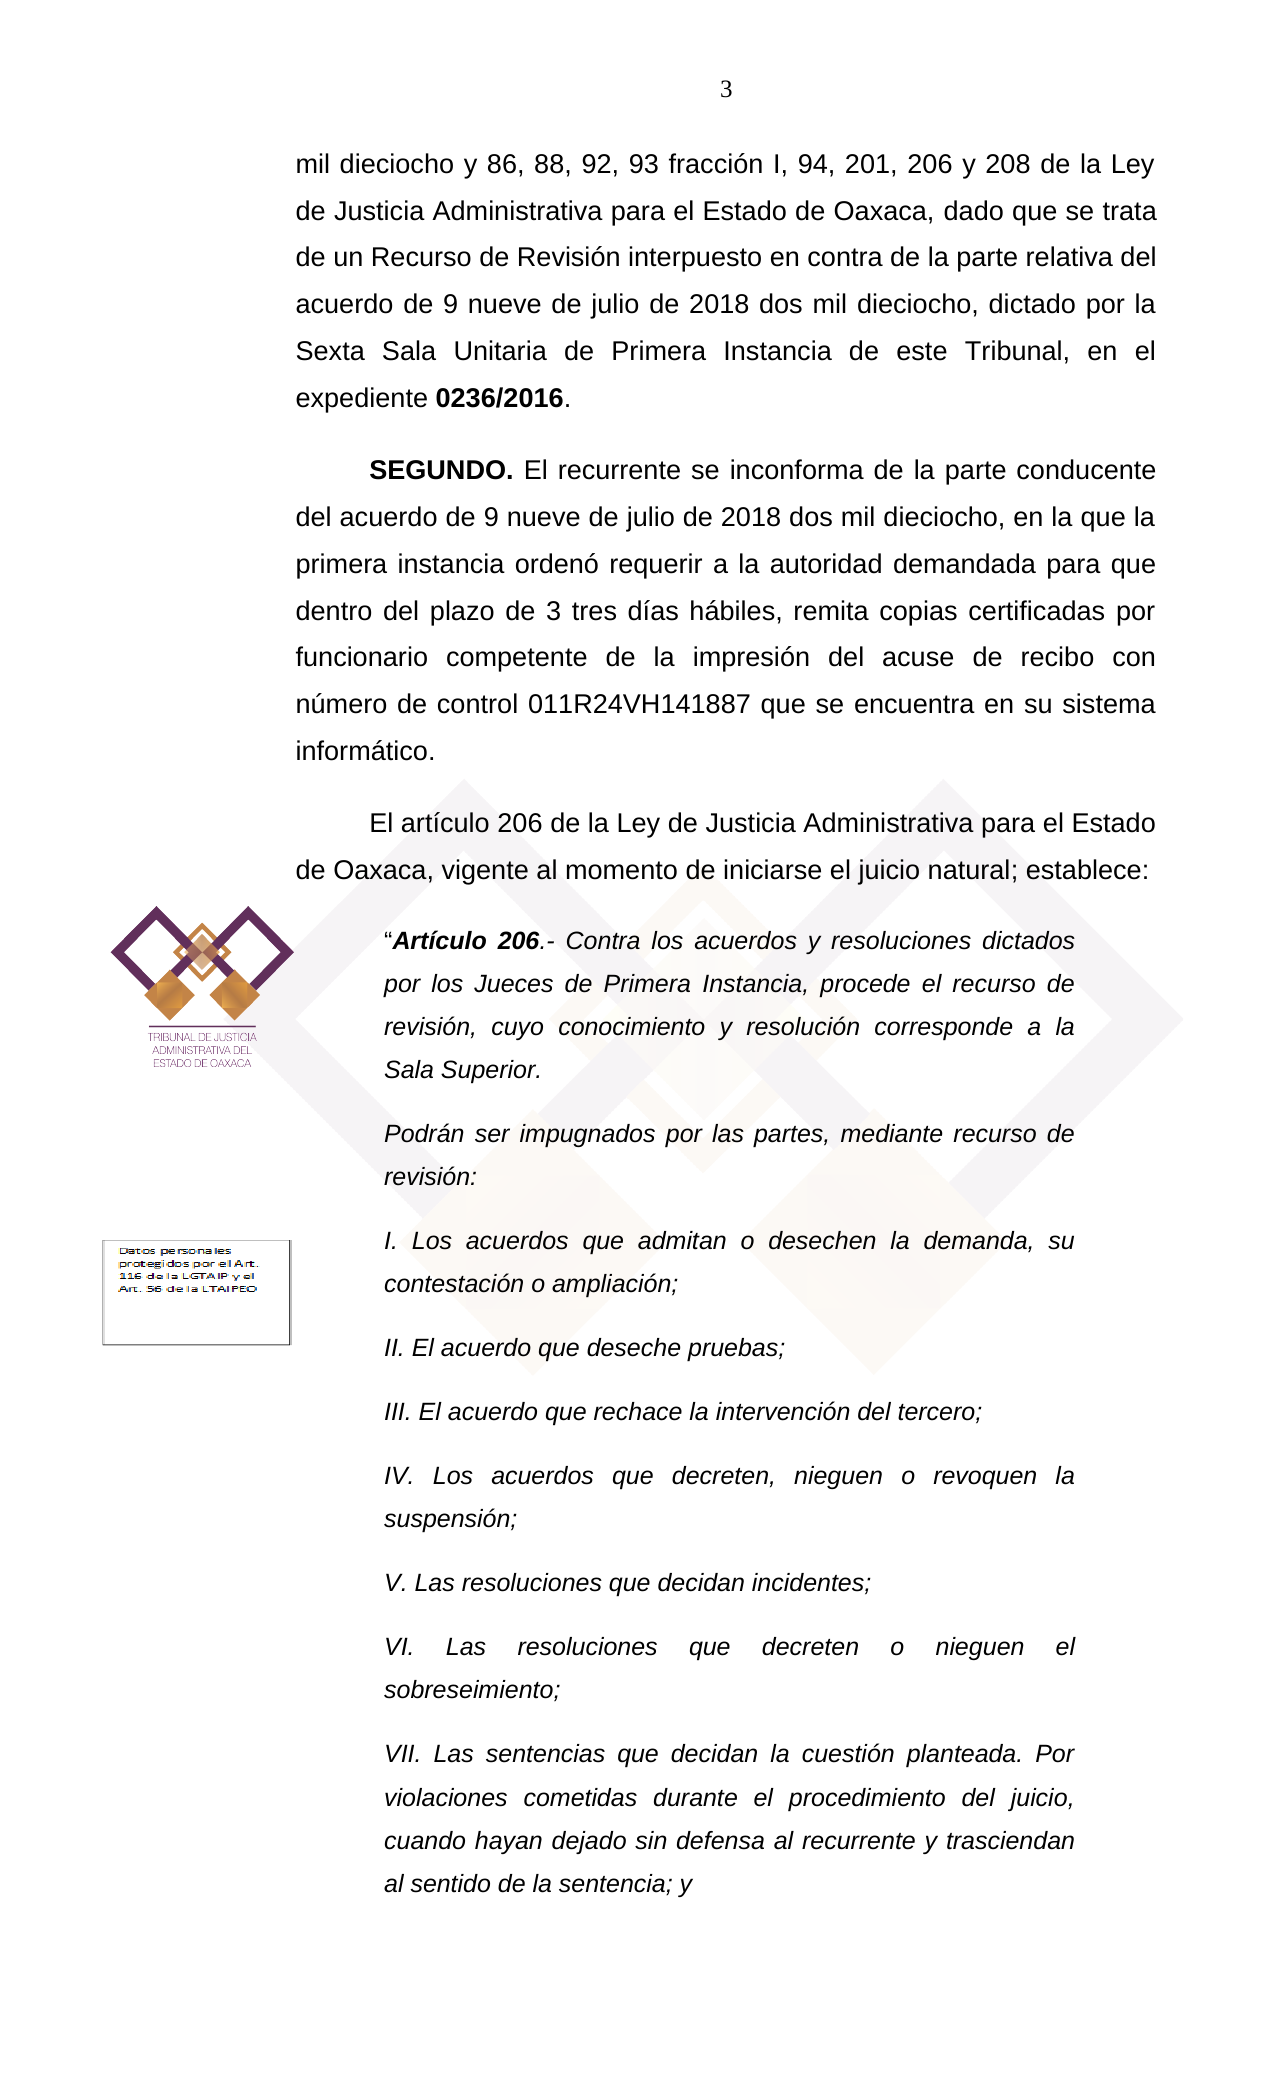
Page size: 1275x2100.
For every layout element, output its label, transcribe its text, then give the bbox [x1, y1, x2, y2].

text V. Las resoluciones que decidan incidentes; [384, 1568, 1076, 1597]
text IV. Los acuerdos que decreten, nieguen o revoquen la suspensión; [384, 1461, 1076, 1533]
text I. Los acuerdos que admitan o desechen la demanda, su contestación o ampliación; [384, 1226, 1076, 1298]
picture [102, 778, 1184, 1376]
text “Artículo 206.- Contra los acuerdos y resoluciones dictados por los Jueces de Primera Instancia, procede el recurso de revisión, cuyo conocimiento y resolución corresponde a la Sala Superior. [384, 926, 1076, 1084]
text Podrán ser impugnados por las partes, mediante recurso de revisión: [384, 1119, 1076, 1191]
text El artículo 206 de la Ley de Justicia Administrativa para el Estado de Oaxaca, vigente al momento de iniciarse el juicio natural; establece: [295, 807, 1157, 885]
text III. El acuerdo que rechace la intervención del tercero; [384, 1397, 1076, 1426]
text SEGUNDO. El recurrente se inconforma de la parte conducente del acuerdo de 9 nueve de julio de 2018 dos mil dieciocho, en la que la primera instancia ordenó requerir a la autoridad demandada para que dentro del plazo de 3 tres días hábiles, remita copias certificadas por funcionario competente de la impresión del acuse de recibo con número de control 011R24VH141887 que se encuentra en su sistema informático. [295, 454, 1157, 766]
text VI. Las resoluciones que decreten o nieguen el sobreseimiento; [384, 1632, 1076, 1704]
text VII. Las sentencias que decidan la cuestión planteada. Por violaciones cometidas durante el procedimiento del juicio, cuando hayan dejado sin defensa al recurrente y trasciendan al sentido de la sentencia; y [384, 1739, 1076, 1897]
text II. El acuerdo que deseche pruebas; [384, 1333, 1076, 1362]
